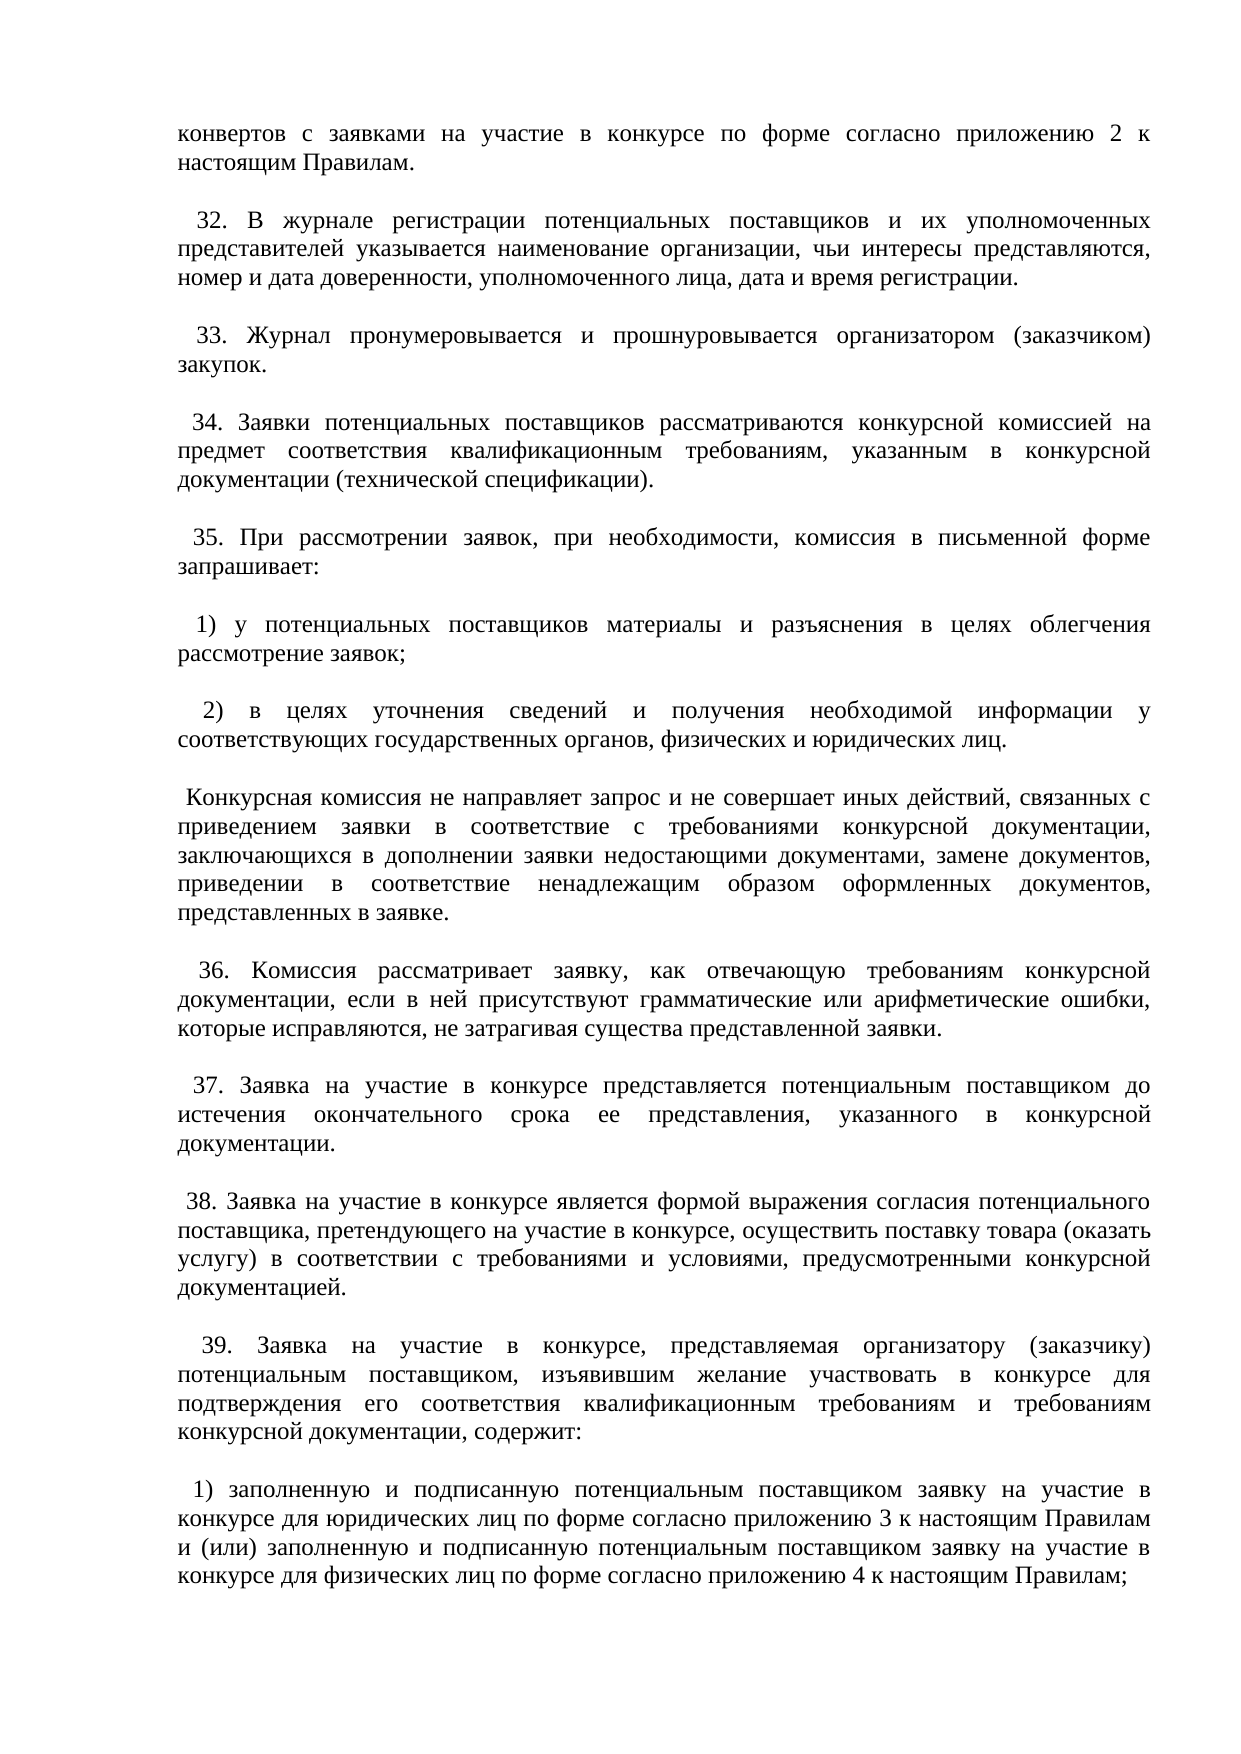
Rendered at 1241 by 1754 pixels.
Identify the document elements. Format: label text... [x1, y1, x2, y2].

text Конкурсная комиссия не направляет запрос и не совершает иных действий, связанных с приведением заявки в соответствие с требованиями конкурсной документации, заключающихся в дополнении заявки недостающими документами, замене документов, приведении в соответствие ненадлежащим образом оформленных документов, представленных в заявке. [177, 782, 1152, 926]
text 1) у потенциальных поставщиков материалы и разъяснения в целях облегчения рассмотрение заявок; [177, 609, 1152, 666]
text 35. При рассмотрении заявок, при необходимости, комиссия в письменной форме запрашивает: [177, 522, 1152, 580]
text 37. Заявка на участие в конкурсе представляется потенциальным поставщиком до истечения окончательного срока ее представления, указанного в конкурсной документации. [177, 1071, 1152, 1157]
text 36. Комиссия рассматривает заявку, как отвечающую требованиям конкурсной документации, если в ней присутствуют грамматические или арифметические ошибки, которые исправляются, не затрагивая существа представленной заявки. [177, 955, 1152, 1041]
text 39. Заявка на участие в конкурсе, представляемая организатору (заказчику) потенциальным поставщиком, изъявившим желание участвовать в конкурсе для подтверждения его соответствия квалификационным требованиям и требованиям конкурсной документации, содержит: [177, 1330, 1152, 1445]
text 38. Заявка на участие в конкурсе является формой выражения согласия потенциального поставщика, претендующего на участие в конкурсе, осуществить поставку товара (оказать услугу) в соответствии с требованиями и условиями, предусмотренными конкурсной документацией. [177, 1186, 1152, 1301]
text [177, 118, 1152, 176]
text 33. Журнал пронумеровывается и прошнуровывается организатором (заказчиком) закупок. [177, 320, 1152, 378]
text 34. Заявки потенциальных поставщиков рассматриваются конкурсной комиссией на предмет соответствия квалификационным требованиям, указанным в конкурсной документации (технической спецификации). [177, 407, 1152, 493]
text 32. В журнале регистрации потенциальных поставщиков и их уполномоченных представителей указывается наименование организации, чьи интересы представляются, номер и дата доверенности, уполномоченного лица, дата и время регистрации. [177, 205, 1152, 291]
text 1) заполненную и подписанную потенциальным поставщиком заявку на участие в конкурсе для юридических лиц по форме согласно приложению 3 к настоящим Правилам и (или) заполненную и подписанную потенциальным поставщиком заявку на участие в конкурсе для физических лиц по форме согласно приложению 4 к настоящим Правилам; [177, 1474, 1152, 1589]
text 2) в целях уточнения сведений и получения необходимой информации у соответствующих государственных органов, физических и юридических лиц. [177, 696, 1152, 753]
